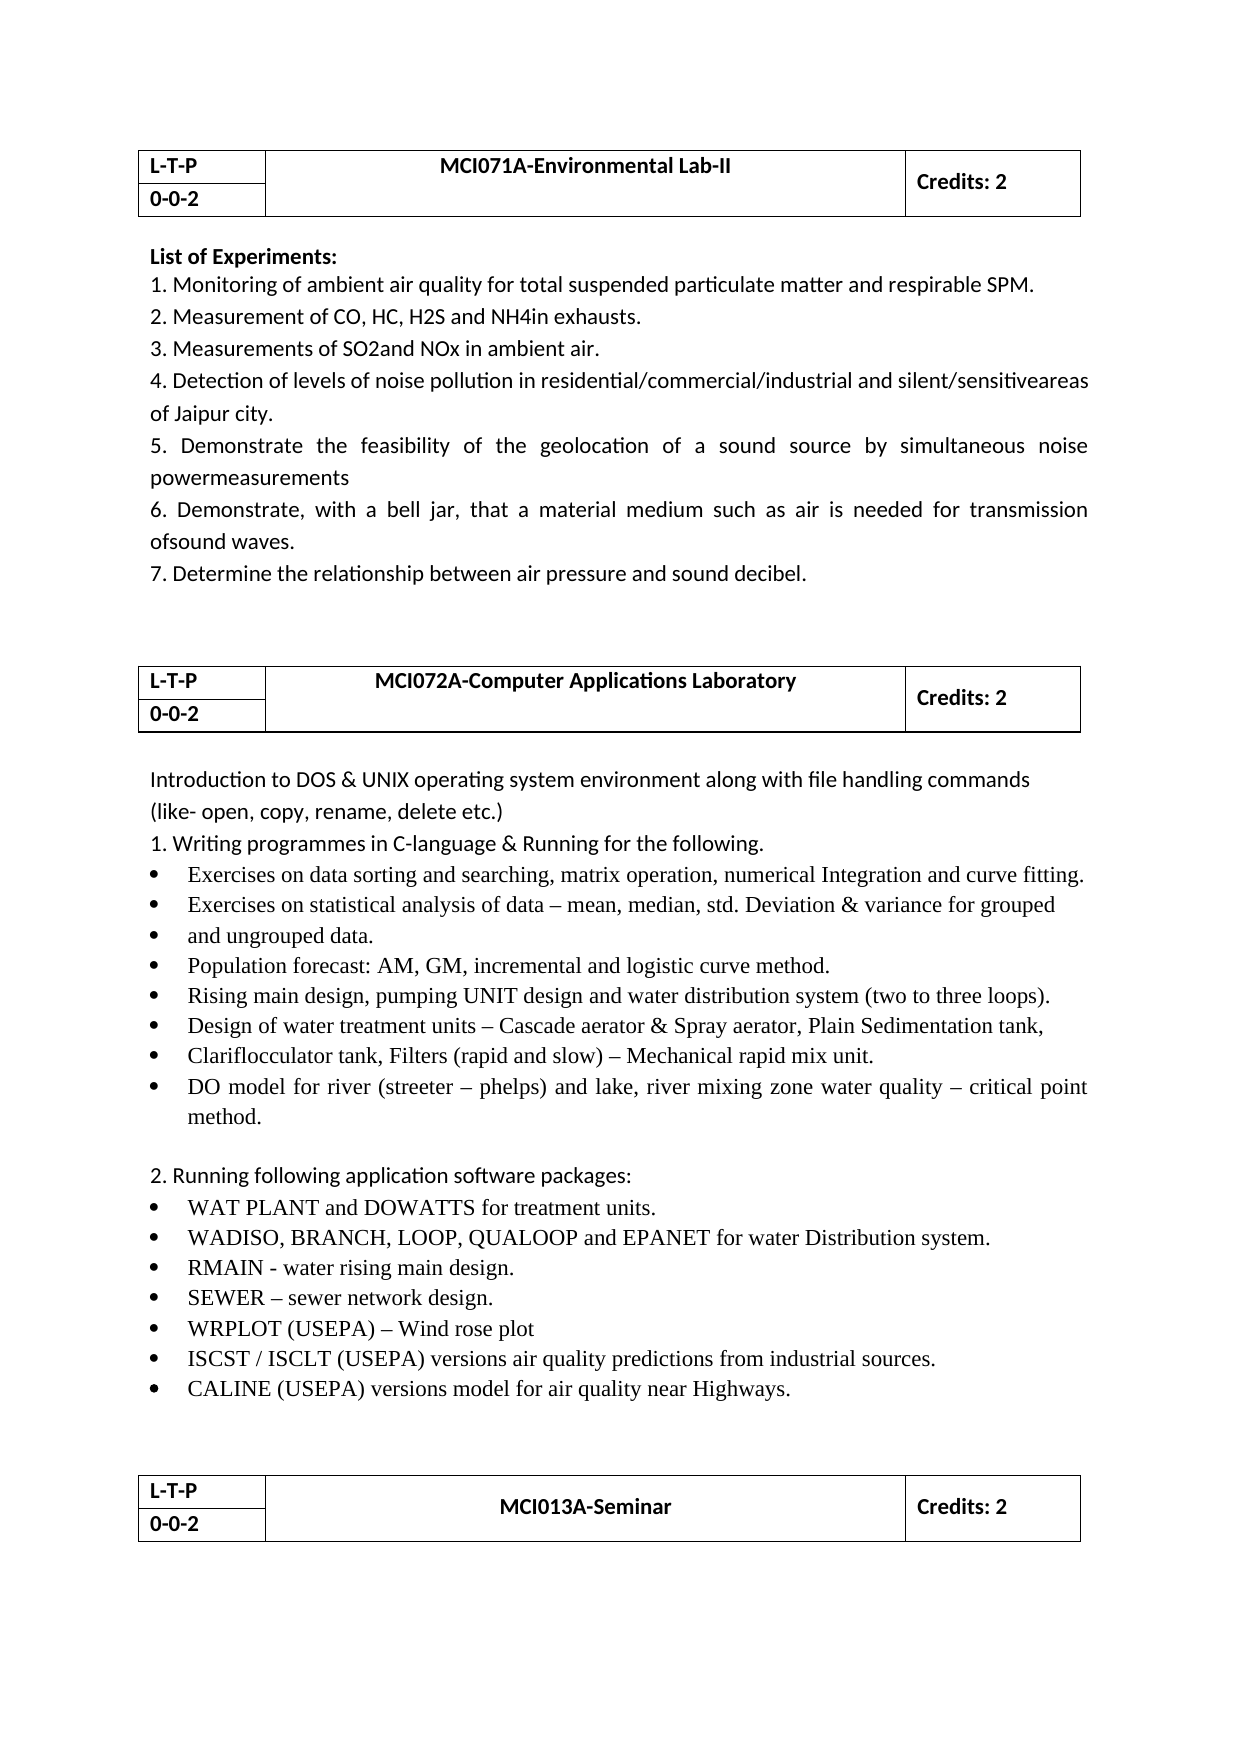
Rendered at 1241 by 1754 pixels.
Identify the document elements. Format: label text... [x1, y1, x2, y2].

table_header L-T-P [139, 151, 265, 183]
list Exercises on statistical analysis of data – mean, median, std. Deviation & variance for grouped [150, 891, 1090, 918]
text 6. Demonstrate, with a bell jar, that a material medium such as air is needed for transmission ofsound waves. [150, 495, 1090, 555]
text Introduction to DOS & UNIX operating system environment along with file handling commands [150, 765, 1090, 793]
text 1. Monitoring of ambient air quality for total suspended particulate matter and respirable SPM. [150, 270, 1090, 298]
list WRPLOT (USEPA) – Wind rose plot [150, 1314, 1090, 1341]
text (like- open, copy, rename, delete etc.) [150, 797, 1090, 825]
list CALINE (USEPA) versions model for air quality near Highways. [150, 1375, 1090, 1401]
text 7. Determine the relationship between air pressure and sound decibel. [150, 559, 1090, 588]
list WAT PLANT and DOWATTS for treatment units. [150, 1194, 1090, 1220]
table_cell 0-0-2 [139, 700, 265, 731]
table_header MCI013A-Seminar [266, 1476, 905, 1541]
table_cell 0-0-2 [139, 1509, 265, 1541]
text 4. Detection of levels of noise pollution in residential/commercial/industrial and silent/sensitiveareas of Jaipur city. [150, 366, 1090, 427]
table_header Credits: 2 [906, 667, 1080, 731]
list Rising main design, pumping UNIT design and water distribution system (two to three loops). [150, 982, 1090, 1008]
text 1. Writing programmes in C-language & Running for the following. [150, 829, 1090, 857]
text 2. Running following application software packages: [150, 1162, 1090, 1189]
list and ungrouped data. [150, 922, 1090, 948]
table_header MCI071A-Environmental Lab-II [266, 151, 905, 216]
list SEWER – sewer network design. [150, 1284, 1090, 1311]
table_header Credits: 2 [906, 1476, 1080, 1541]
list ISCST / ISCLT (USEPA) versions air quality predictions from industrial sources. [150, 1345, 1090, 1371]
list Clariflocculator tank, Filters (rapid and slow) – Mechanical rapid mix unit. [150, 1042, 1090, 1069]
text 2. Measurement of CO, HC, H2S and NH4in exhausts. [150, 302, 1090, 330]
table_header Credits: 2 [906, 151, 1080, 216]
list RMAIN - water rising main design. [150, 1254, 1090, 1281]
list Population forecast: AM, GM, incremental and logistic curve method. [150, 952, 1090, 978]
table_header L-T-P [139, 667, 265, 698]
text 5. Demonstrate the feasibility of the geolocation of a sound source by simultaneous noise powermeasurements [150, 431, 1090, 491]
text 3. Measurements of SO2and NOx in ambient air. [150, 334, 1090, 362]
table_cell 0-0-2 [139, 184, 265, 216]
list Design of water treatment units – Cascade aerator & Spray aerator, Plain Sedimentation tank, [150, 1012, 1090, 1039]
list WADISO, BRANCH, LOOP, QUALOOP and EPANET for water Distribution system. [150, 1224, 1090, 1250]
list Exercises on data sorting and searching, matrix operation, numerical Integration and curve fitting. [150, 861, 1090, 888]
table_header MCI072A-Computer Applications Laboratory [266, 667, 905, 731]
text List of Experiments: [150, 242, 1090, 270]
list DO model for river (streeter – phelps) and lake, river mixing zone water quality – critical point method. [150, 1073, 1090, 1129]
table_header L-T-P [139, 1476, 265, 1508]
